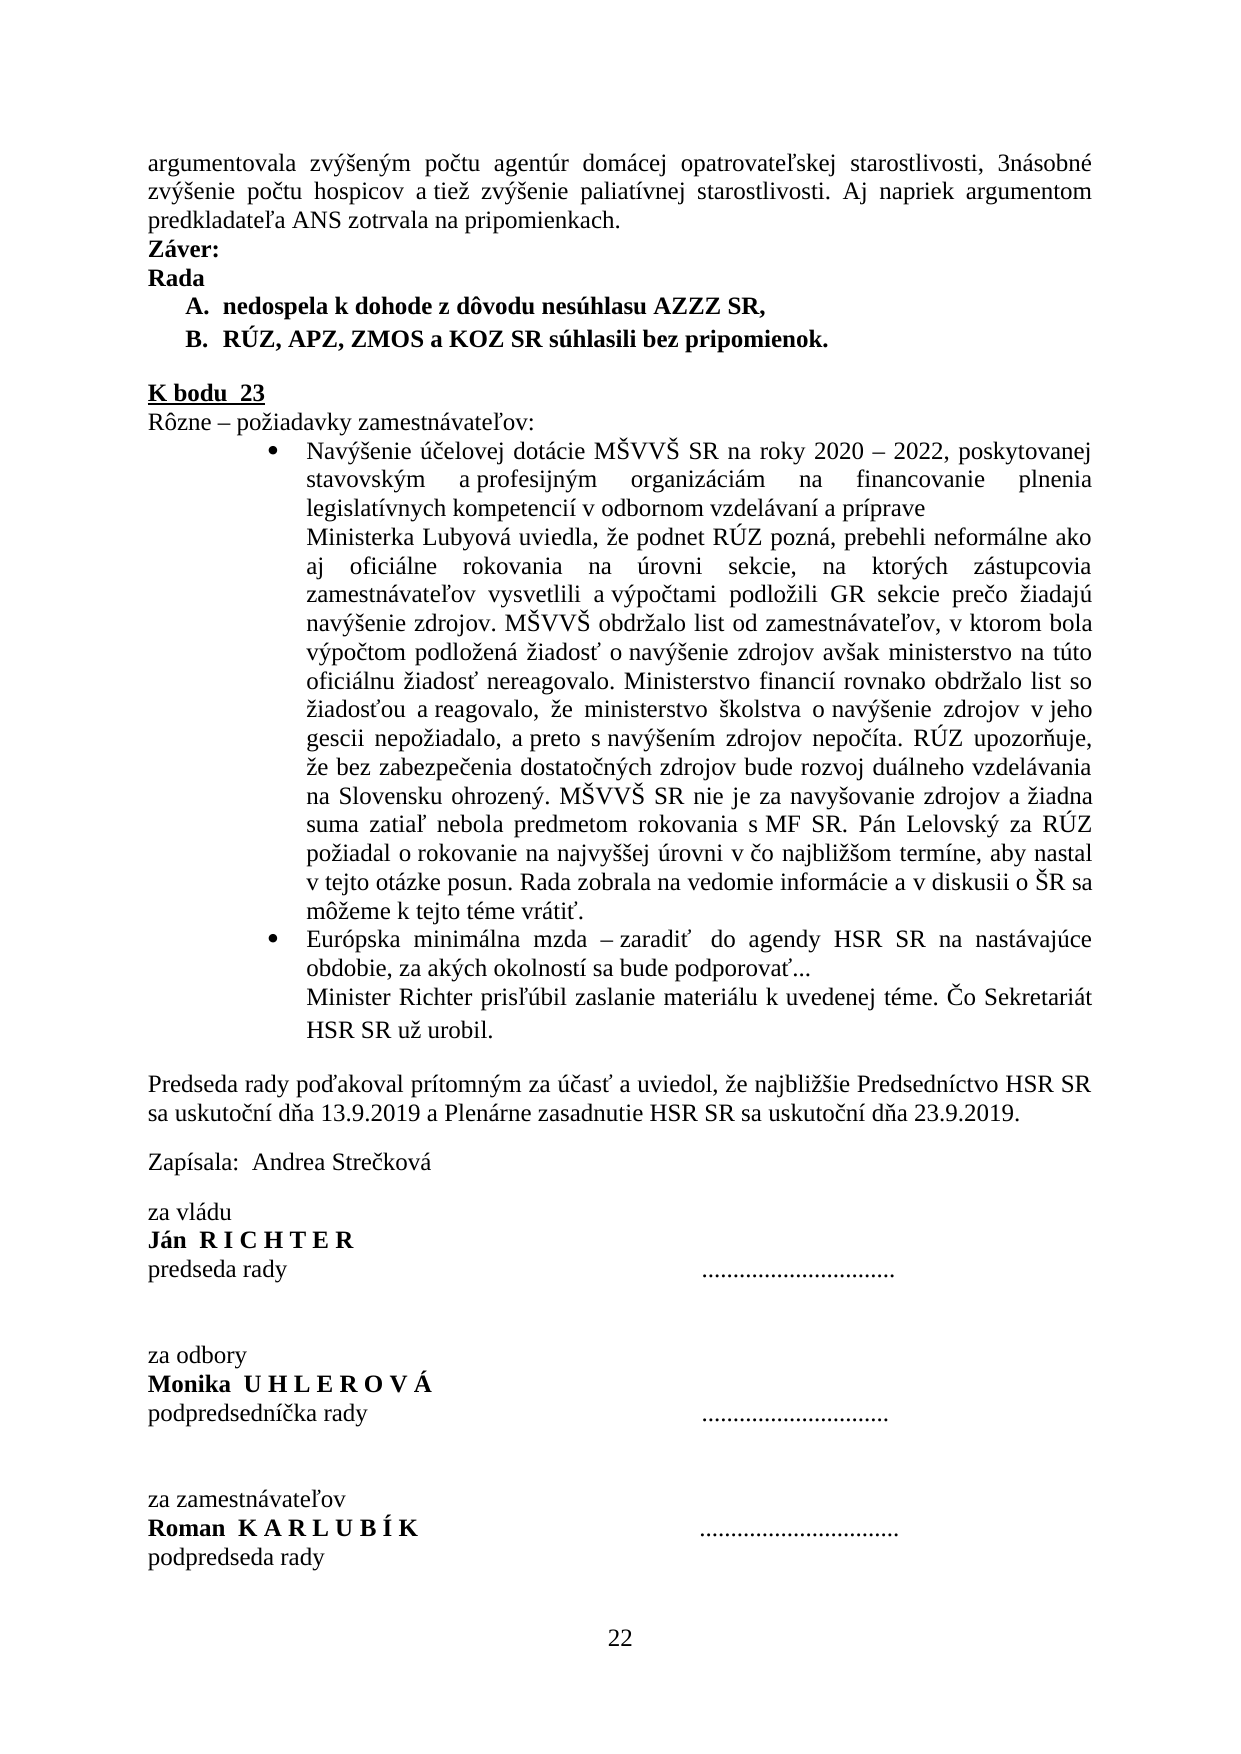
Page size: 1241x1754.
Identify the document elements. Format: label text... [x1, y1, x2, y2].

text Zapísala: Andrea Strečková [148, 1147, 1093, 1176]
text Monika U H L E R O V Á [148, 1369, 1093, 1398]
list nedospela k dohode z dôvodu nesúhlasu AZZZ SR, [185, 291, 1093, 320]
text Záver: [148, 234, 1093, 263]
text za vládu [148, 1197, 1093, 1226]
list RÚZ, APZ, ZMOS a KOZ SR súhlasili bez pripomienok. [185, 324, 1093, 353]
text za zamestnávateľov [148, 1484, 1093, 1513]
text Rada [148, 263, 1093, 291]
list Navýšenie účelovej dotácie MŠVVŠ SR na roky 2020 – 2022, poskytovanej stavovským a profesijným organizáciám na financovanie plnenia legislatívnych kompetencií v odbornom vzdelávaní a príprave [268, 436, 1093, 522]
text Predseda rady poďakoval prítomným za účasť a uviedol, že najbližšie Predsedníctvo HSR SR sa uskutoční dňa 13.9.2019 a Plenárne zasadnutie HSR SR sa uskutoční dňa 23.9.2019. [148, 1069, 1093, 1126]
text predseda rady ............................... [148, 1254, 1093, 1283]
text K bodu 23 [148, 378, 1093, 407]
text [148, 148, 1093, 234]
list Ministerka Lubyová uviedla, že podnet RÚZ pozná, prebehli neformálne ako aj oficiálne rokovania na úrovni sekcie, na ktorých zástupcovia zamestnávateľov vysvetlili a výpočtami podložili GR sekcie prečo žiadajú navýšenie zdrojov. MŠVVŠ obdržalo list od zamestnávateľov, v ktorom bola výpočtom podložená žiadosť o navýšenie zdrojov avšak ministerstvo na túto oficiálnu žiadosť nereagovalo. Ministerstvo financií rovnako obdržalo list so žiadosťou a reagovalo, že ministerstvo školstva o navýšenie zdrojov v jeho gescii nepožiadalo, a preto s navýšením zdrojov nepočíta. RÚZ upozorňuje, že bez zabezpečenia dostatočných zdrojov bude rozvoj duálneho vzdelávania na Slovensku ohrozený. MŠVVŠ SR nie je za navyšovanie zdrojov a žiadna suma zatiaľ nebola predmetom rokovania s MF SR. Pán Lelovský za RÚZ požiadal o rokovanie na najvyššej úrovni v čo najbližšom termíne, aby nastal v tejto otázke posun. Rada zobrala na vedomie informácie a v diskusii o ŠR sa môžeme k tejto téme vrátiť. [306, 522, 1093, 924]
text podpredsedníčka rady .............................. [148, 1398, 1093, 1427]
text Rôzne – požiadavky zamestnávateľov: [148, 407, 1093, 436]
text Roman K A R L U B Í K ................................ [148, 1513, 1093, 1542]
text Minister Richter prisľúbil zaslanie materiálu k uvedenej téme. Čo Sekretariát HSR SR už urobil. [306, 982, 1093, 1044]
text podpredseda rady [148, 1542, 1093, 1571]
text za odbory [148, 1341, 1093, 1369]
list Európska minimálna mzda – zaradiť do agendy HSR SR na nastávajúce obdobie, za akých okolností sa bude podporovať... [268, 924, 1093, 982]
text Ján R I C H T E R [148, 1226, 1093, 1254]
